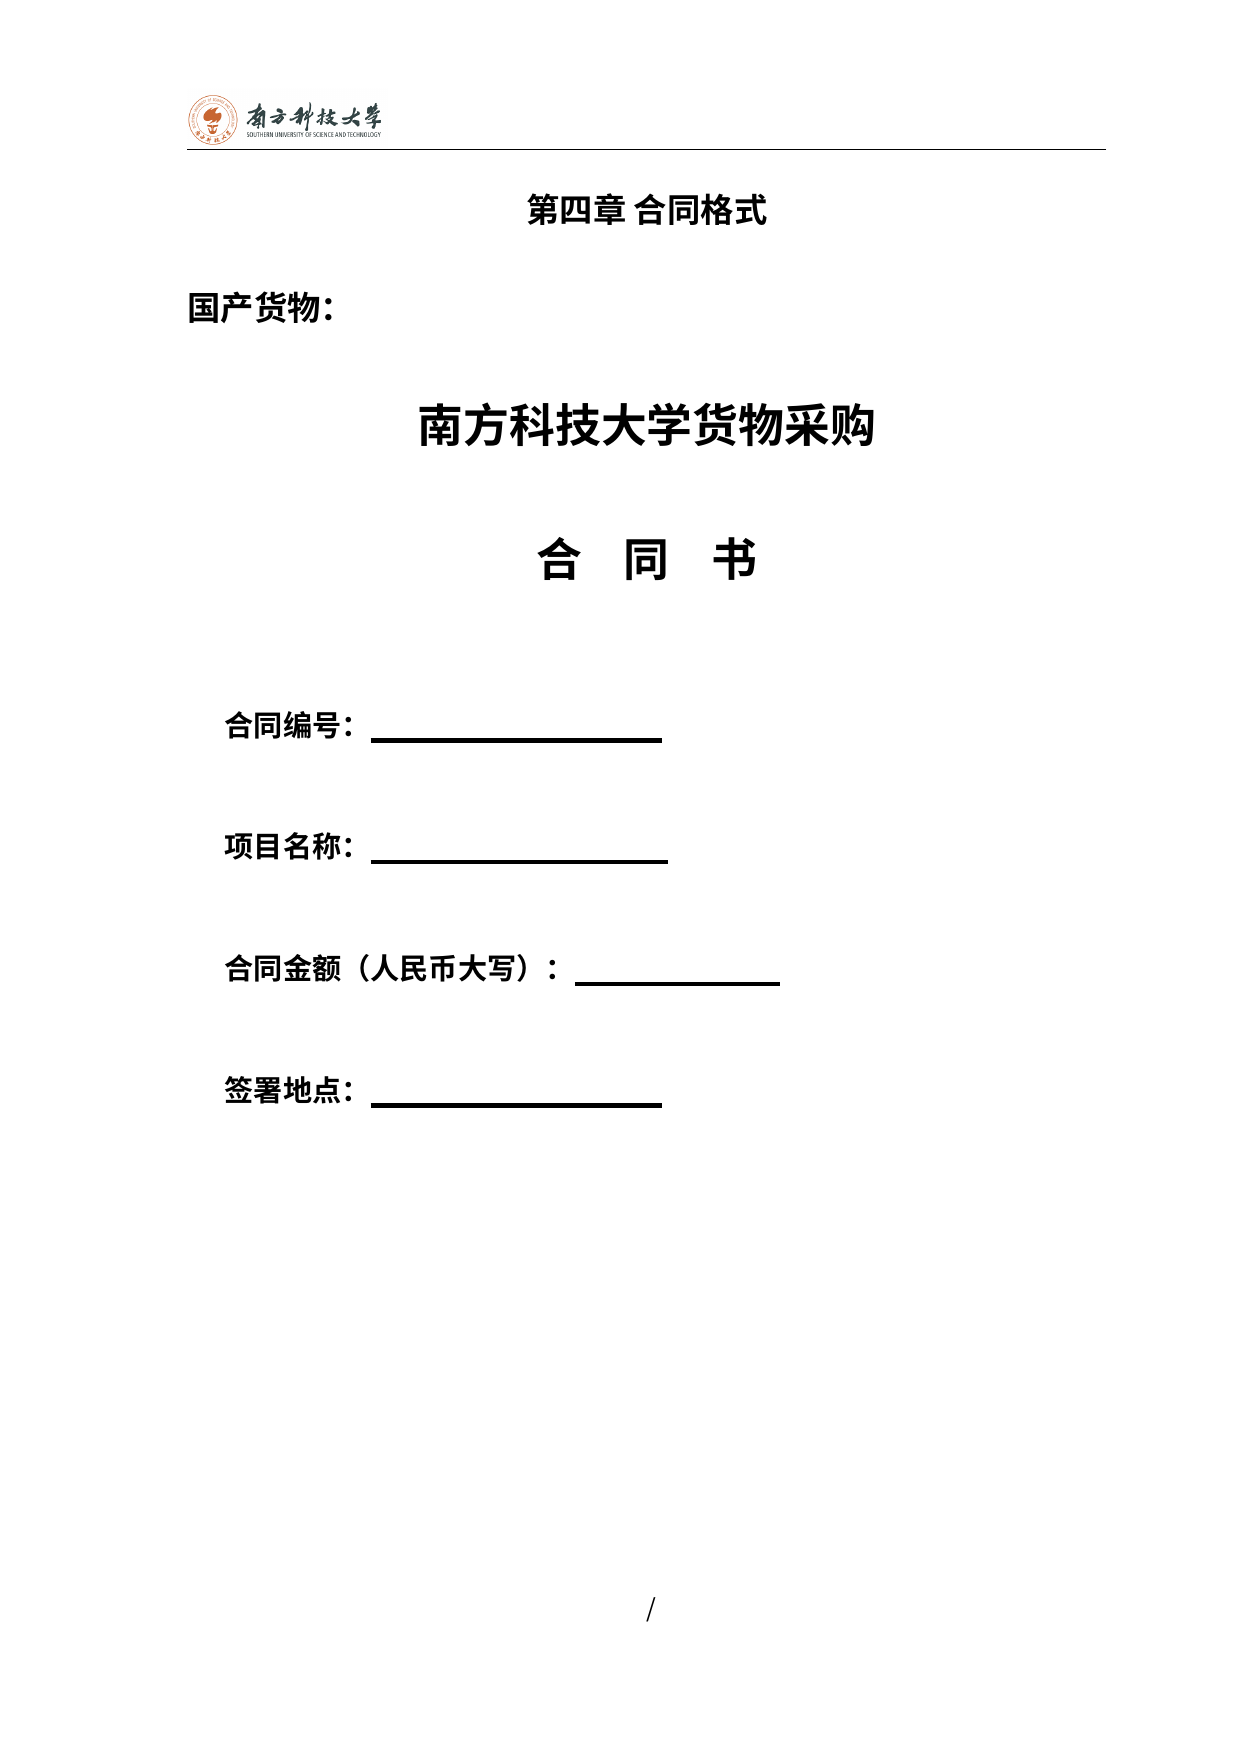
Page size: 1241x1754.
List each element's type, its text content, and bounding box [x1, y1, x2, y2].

picture [187, 88, 388, 148]
text 合 同 书 [187, 523, 1106, 589]
title 国产货物： [187, 281, 1106, 330]
title 第四章 合同格式 [187, 184, 1106, 232]
text 项目名称： [224, 824, 1106, 866]
text 合同金额（人民币大写）： [224, 945, 1106, 988]
text 签署地点： [224, 1067, 1106, 1109]
text 合同编号： [187, 702, 1106, 744]
subtitle 南方科技大学货物采购 [187, 389, 1106, 456]
